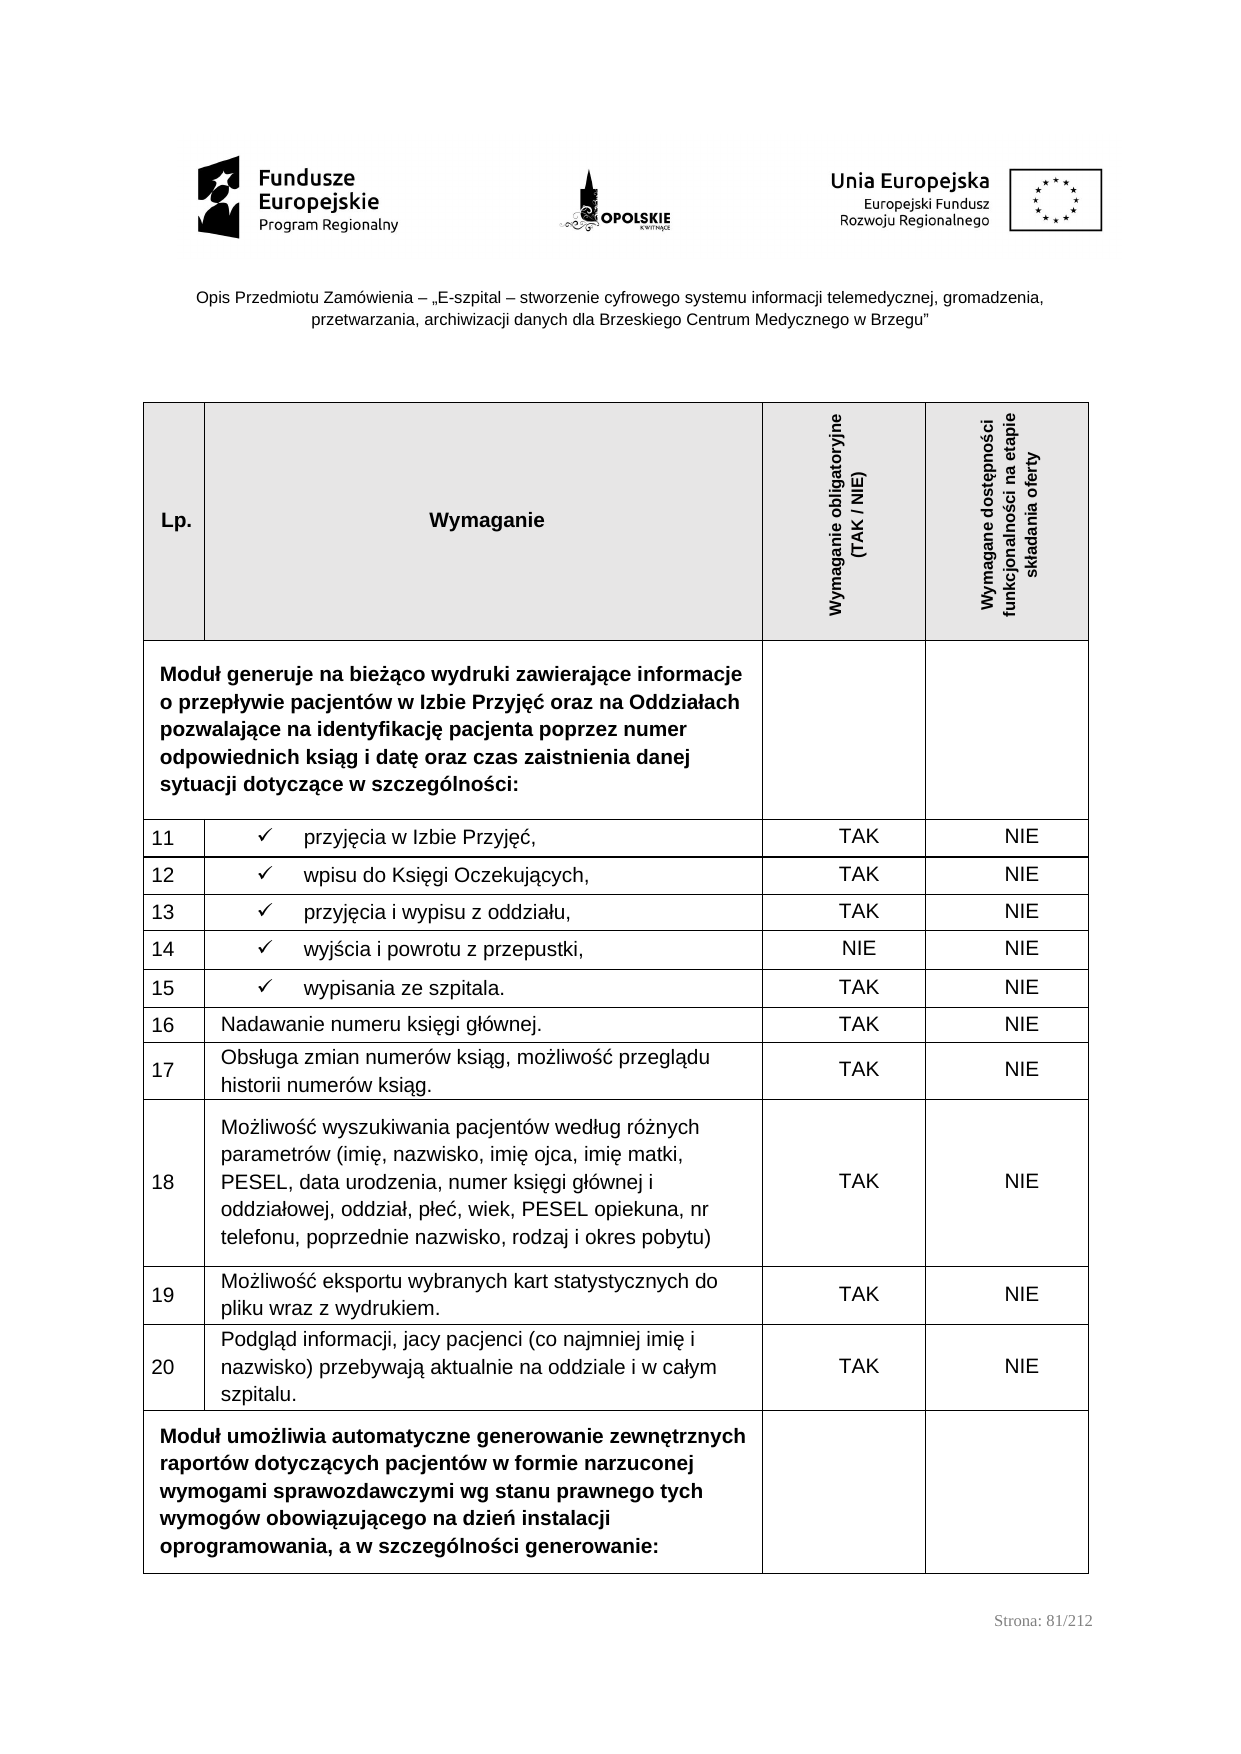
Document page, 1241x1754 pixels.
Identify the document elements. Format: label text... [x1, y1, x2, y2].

table_cell [144, 1100, 204, 1266]
table_cell [144, 820, 204, 856]
table_cell NIE [926, 1100, 1088, 1266]
table_cell NIE [926, 970, 1088, 1007]
table_cell wypisania ze szpitala. [205, 970, 762, 1007]
table_header Wymaganie [205, 403, 762, 640]
table_cell TAK [763, 858, 925, 894]
table_cell NIE [926, 820, 1088, 856]
table_cell [144, 931, 204, 968]
table_cell NIE [926, 895, 1088, 930]
table_header Wymaganie obligatoryjne (TAK / NIE) [763, 403, 925, 640]
table_cell [144, 858, 204, 894]
table_cell Możliwość eksportu wybranych kart statystycznych do pliku wraz z wydrukiem. [205, 1267, 762, 1324]
table_cell Nadawanie numeru księgi głównej. [205, 1008, 762, 1042]
table_cell TAK [763, 1043, 925, 1099]
table_cell Moduł umożliwia automatyczne generowanie zewnętrznych raportów dotyczących pacjentów w formie narzuconej wymogami sprawozdawczymi wg stanu prawnego tych wymogów obowiązującego na dzień instalacji oprogramowania, a w szczególności generowanie: [144, 1411, 762, 1573]
table_cell NIE [926, 931, 1088, 968]
table_cell [926, 641, 1088, 819]
table_cell [144, 1008, 204, 1042]
table_cell Możliwość wyszukiwania pacjentów według różnych parametrów (imię, nazwisko, imię ojca, imię matki, PESEL, data urodzenia, numer księgi głównej i oddziałowej, oddział, płeć, wiek, PESEL opiekuna, nr telefonu, poprzednie nazwisko, rodzaj i okres pobytu) [205, 1100, 762, 1266]
table_header Wymagane dostępności funkcjonalności na etapie składania oferty [926, 403, 1088, 640]
table_cell przyjęcia i wypisu z oddziału, [205, 895, 762, 930]
table_cell TAK [763, 1267, 925, 1324]
table_cell NIE [926, 1008, 1088, 1042]
table_cell [763, 1411, 925, 1573]
table_cell NIE [763, 931, 925, 968]
table_cell Moduł generuje na bieżąco wydruki zawierające informacje o przepływie pacjentów w Izbie Przyjęć oraz na Oddziałach pozwalające na identyfikację pacjenta poprzez numer odpowiednich ksiąg i datę oraz czas zaistnienia danej sytuacji dotyczące w szczególności: [144, 641, 762, 819]
table_cell [926, 1411, 1088, 1573]
table_cell NIE [926, 1043, 1088, 1099]
table_cell NIE [926, 1267, 1088, 1324]
table_cell NIE [926, 858, 1088, 894]
table_cell [144, 895, 204, 930]
table_cell [144, 970, 204, 1007]
table_cell TAK [763, 895, 925, 930]
table_cell wyjścia i powrotu z przepustki, [205, 931, 762, 968]
table_cell TAK [763, 970, 925, 1007]
table_cell TAK [763, 1325, 925, 1409]
table_cell Podgląd informacji, jacy pacjenci (co najmniej imię i nazwisko) przebywają aktualnie na oddziale i w całym szpitalu. [205, 1325, 762, 1409]
table_cell TAK [763, 1008, 925, 1042]
table_cell TAK [763, 820, 925, 856]
table_cell TAK [763, 1100, 925, 1266]
table_cell [144, 1043, 204, 1099]
table_cell [763, 641, 925, 819]
table_cell NIE [926, 1325, 1088, 1409]
picture [177, 134, 1123, 259]
table_cell [144, 1325, 204, 1409]
table_header Lp. [144, 403, 204, 640]
table_cell Obsługa zmian numerów ksiąg, możliwość przeglądu historii numerów ksiąg. [205, 1043, 762, 1099]
table_cell przyjęcia w Izbie Przyjęć, [205, 820, 762, 856]
table_cell [144, 1267, 204, 1324]
table_cell wpisu do Księgi Oczekujących, [205, 858, 762, 894]
